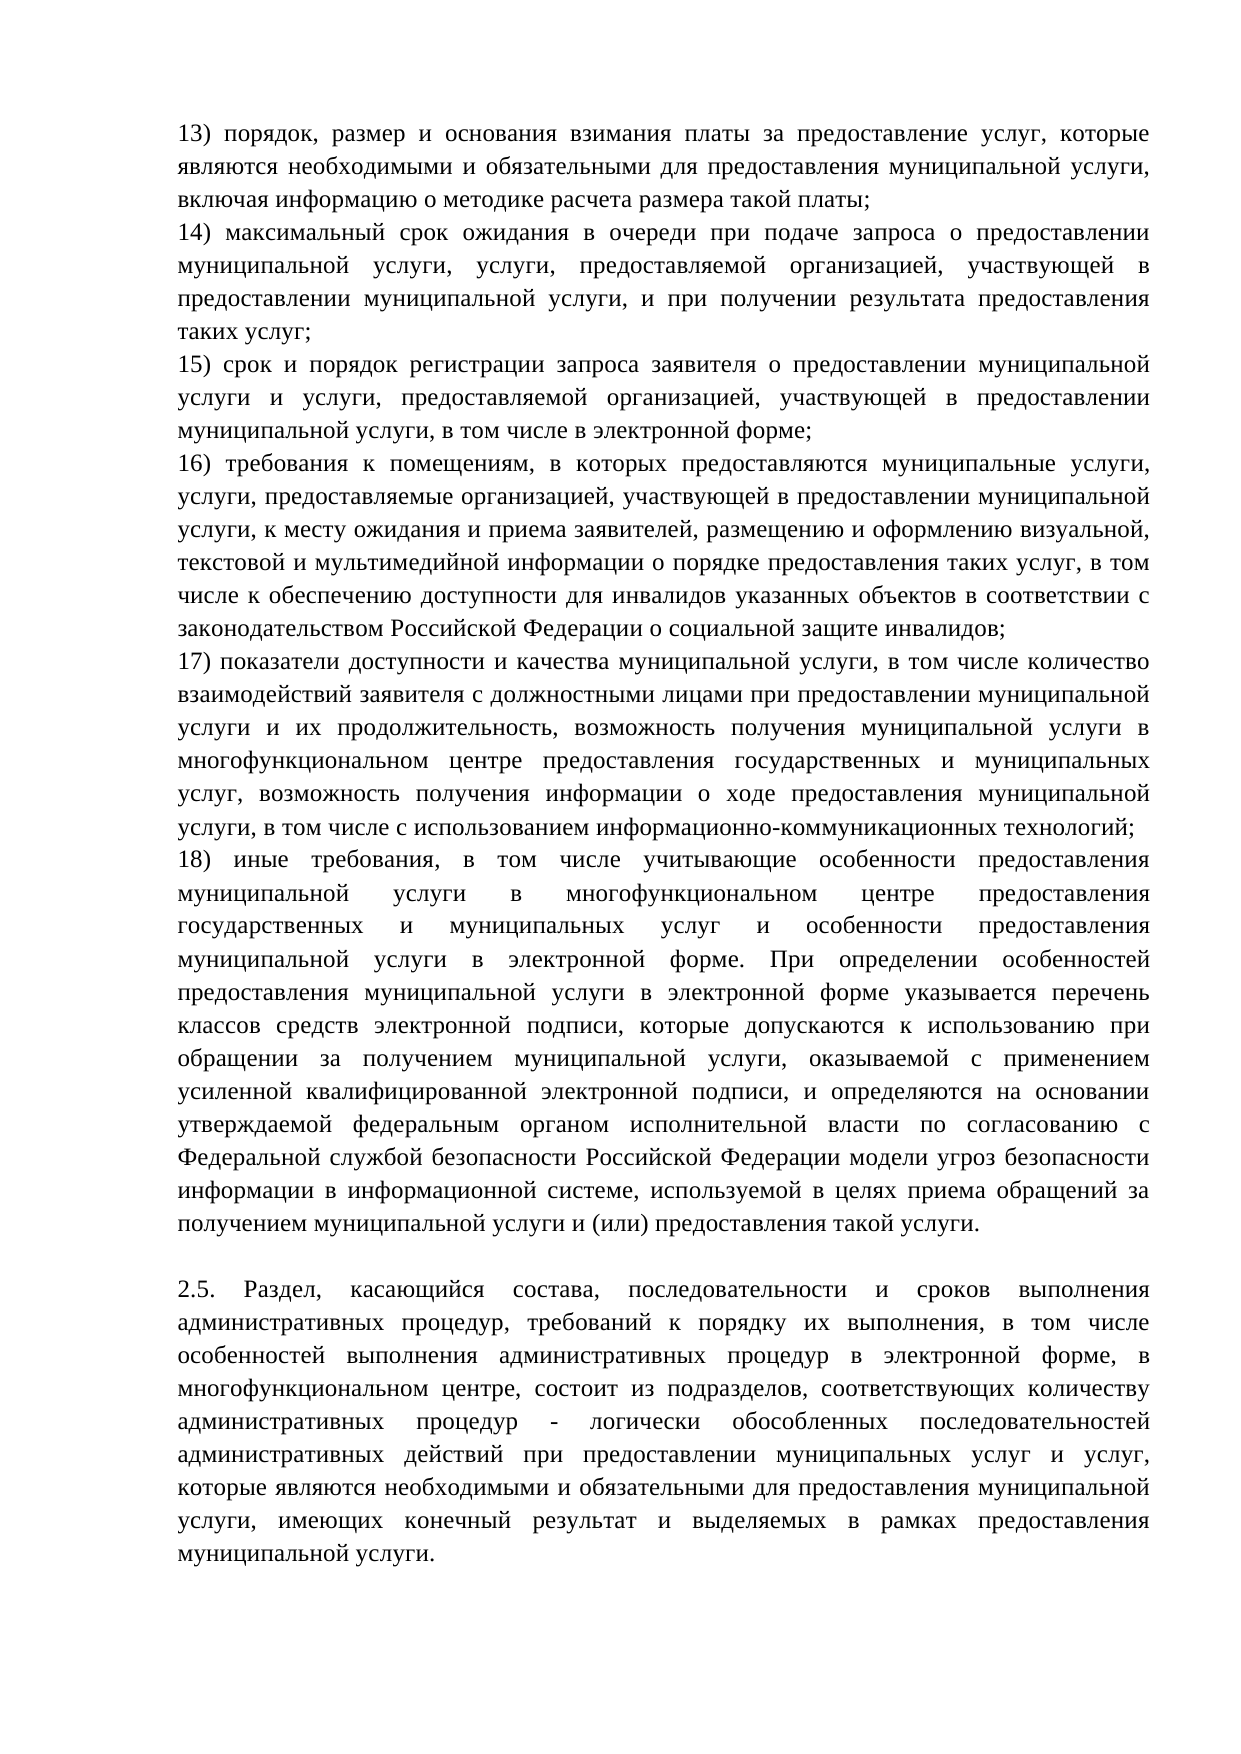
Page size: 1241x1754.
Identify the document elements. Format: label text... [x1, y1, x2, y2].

subtitle 16) требования к помещениям, в которых предоставляются муниципальные услуги, услуги, предоставляемые организацией, участвующей в предоставлении муниципальной услуги, к месту ожидания и приема заявителей, размещению и оформлению визуальной, текстовой и мультимедийной информации о порядке предоставления таких услуг, в том числе к обеспечению доступности для инвалидов указанных объектов в соответствии с законодательством Российской Федерации о социальной защите инвалидов; [177, 448, 1152, 642]
subtitle 18) иные требования, в том числе учитывающие особенности предоставления муниципальной услуги в многофункциональном центре предоставления государственных и муниципальных услуг и особенности предоставления муниципальной услуги в электронной форме. При определении особенностей предоставления муниципальной услуги в электронной форме указывается перечень классов средств электронной подписи, которые допускаются к использованию при обращении за получением муниципальной услуги, оказываемой с применением усиленной квалифицированной электронной подписи, и определяются на основании утверждаемой федеральным органом исполнительной власти по согласованию с Федеральной службой безопасности Российской Федерации модели угроз безопасности информации в информационной системе, используемой в целях приема обращений за получением муниципальной услуги и (или) предоставления такой услуги. [177, 844, 1152, 1237]
subtitle 17) показатели доступности и качества муниципальной услуги, в том числе количество взаимодействий заявителя с должностными лицами при предоставлении муниципальной услуги и их продолжительность, возможность получения муниципальной услуги в многофункциональном центре предоставления государственных и муниципальных услуг, возможность получения информации о ходе предоставления муниципальной услуги, в том числе с использованием информационно-коммуникационных технологий; [177, 646, 1152, 840]
subtitle 14) максимальный срок ожидания в очереди при подаче запроса о предоставлении муниципальной услуги, услуги, предоставляемой организацией, участвующей в предоставлении муниципальной услуги, и при получении результата предоставления таких услуг; [177, 217, 1152, 345]
subtitle 13) порядок, размер и основания взимания платы за предоставление услуг, которые являются необходимыми и обязательными для предоставления муниципальной услуги, включая информацию о методике расчета размера такой платы; [177, 118, 1152, 213]
subtitle 15) срок и порядок регистрации запроса заявителя о предоставлении муниципальной услуги и услуги, предоставляемой организацией, участвующей в предоставлении муниципальной услуги, в том числе в электронной форме; [177, 349, 1152, 444]
subtitle 2.5. Раздел, касающийся состава, последовательности и сроков выполнения административных процедур, требований к порядку их выполнения, в том числе особенностей выполнения административных процедур в электронной форме, в многофункциональном центре, состоит из подразделов, соответствующих количеству административных процедур - логически обособленных последовательностей административных действий при предоставлении муниципальных услуг и услуг, которые являются необходимыми и обязательными для предоставления муниципальной услуги, имеющих конечный результат и выделяемых в рамках предоставления муниципальной услуги. [177, 1274, 1152, 1567]
